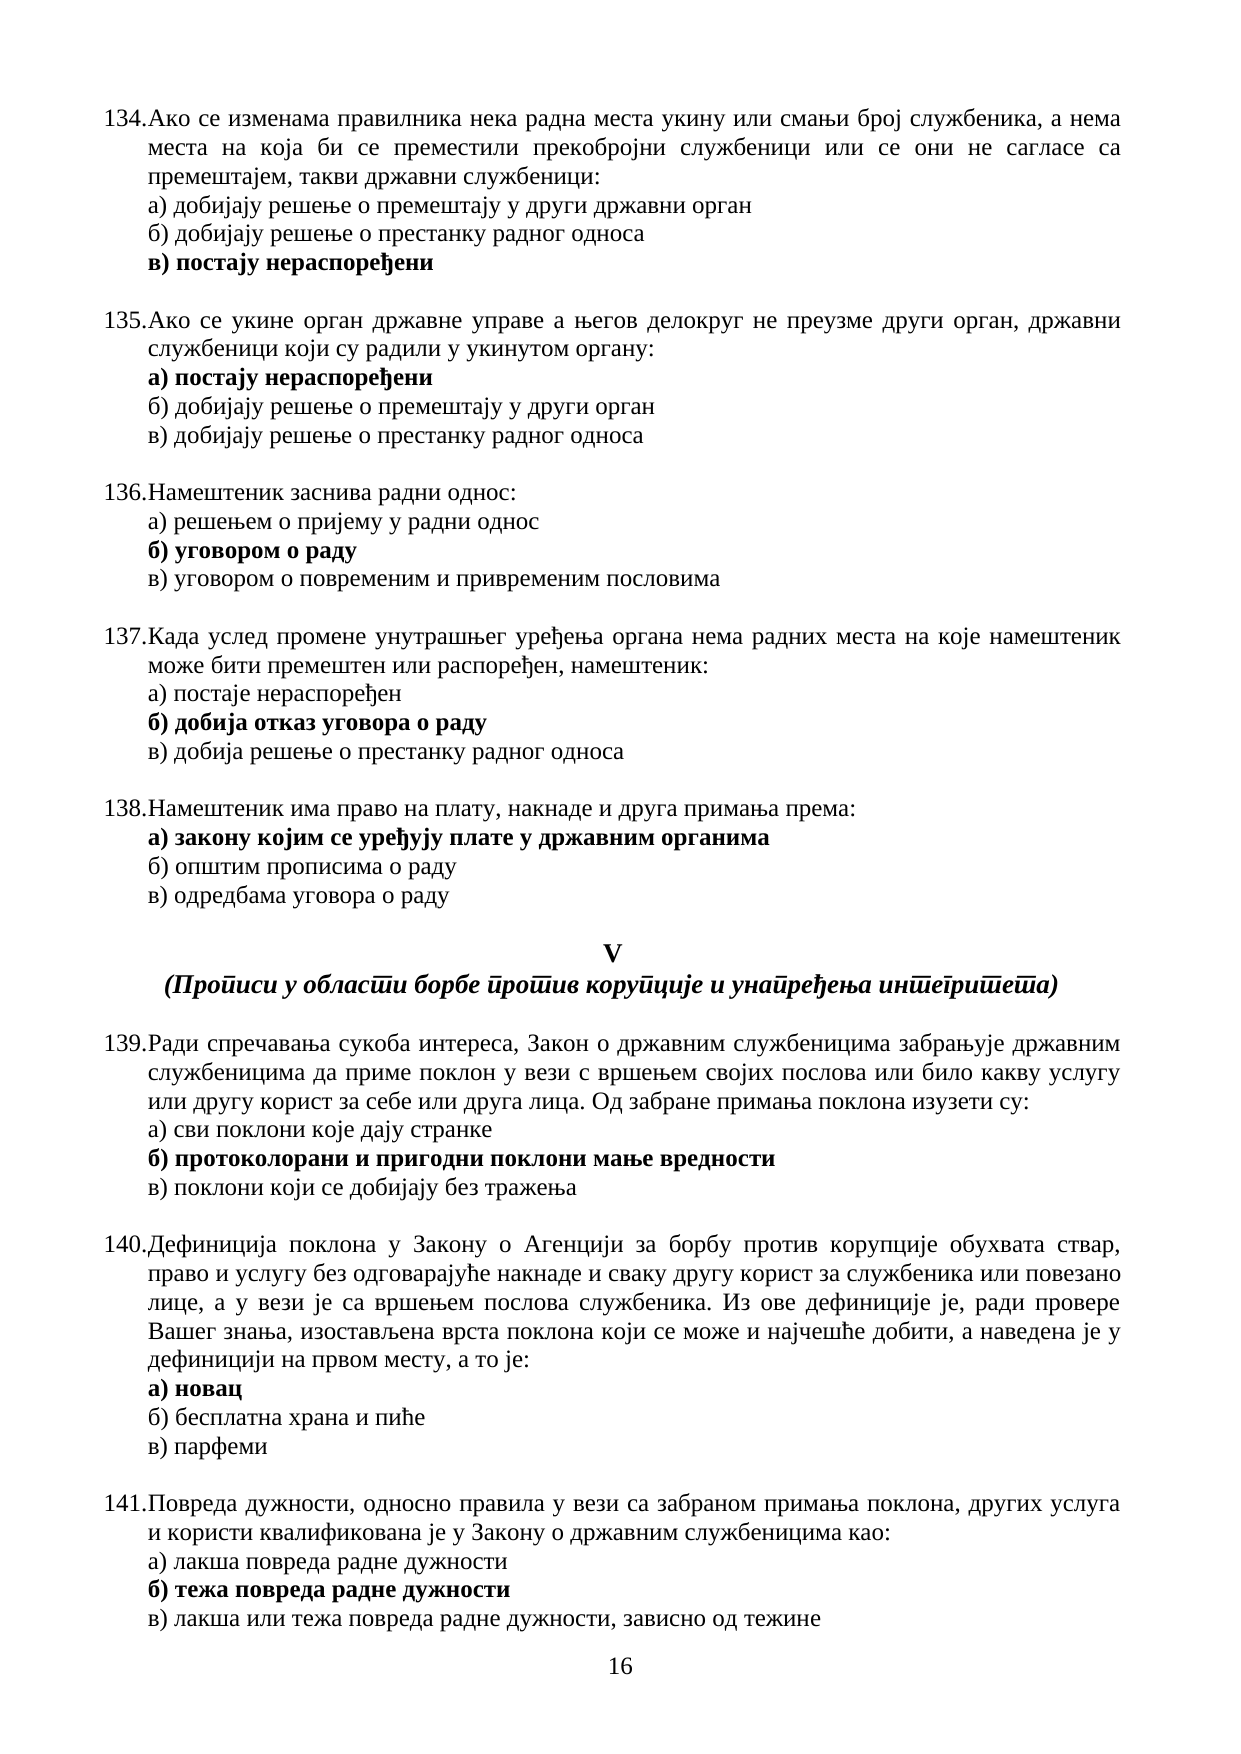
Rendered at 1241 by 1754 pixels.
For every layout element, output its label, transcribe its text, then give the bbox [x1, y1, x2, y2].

text 134. Ако се изменама правилника нека радна места укину или смањи број службеника, а нема места на која би се преместили прекобројни службеници или се они не сагласе са премештајем, такви државни службеници: [103, 103, 1122, 190]
text в) постају нераспоређени [148, 247, 1122, 276]
text 141. Повреда дужности, односно правила у вези са забраном примања поклона, других услуга и користи квалификована је у Закону о државним службеницима као: [103, 1488, 1122, 1546]
text а) постају нераспоређени [148, 362, 1122, 391]
text (Прописи у области борбе против корупције и унапређења интегритета) [103, 968, 1122, 999]
text а) сви поклони које дају странке [148, 1114, 1122, 1143]
text а) постаје нераспоређен [148, 678, 1122, 707]
text 140. Дефиниција поклона у Закону о Агенцији за борбу против корупције обухвата ствар, право и услугу без одговарајуће накнаде и сваку другу корист за службеника или повезано лице, а у вези је са вршењем послова службеника. Из ове дефиниције је, ради провере Вашег знања, изостављена врста поклона који се може и најчешће добити, а наведена је у дефиницији на првом месту, а то је: [103, 1229, 1122, 1373]
text б) добија отказ уговора о раду [148, 707, 1122, 736]
text 136. Намештеник заснива радни однос: [103, 477, 1122, 506]
text а) новац [148, 1373, 1122, 1402]
text V [103, 937, 1122, 968]
text в) добијају решење о престанку радног односа [148, 420, 1122, 448]
text а) решењем о пријему у радни однос [148, 506, 1122, 535]
text в) добија решење о престанку радног односа [148, 736, 1122, 765]
text в) уговором о повременим и привременим пословима [148, 563, 1122, 592]
text в) одредбама уговора о раду [148, 880, 1122, 908]
text в) лакша или тежа повреда радне дужности, зависно од тежине [148, 1603, 1122, 1632]
text в) поклони који се добијају без тражења [148, 1172, 1122, 1201]
text а) закону којим се уређују плате у државним органима [148, 822, 1122, 851]
text б) протоколорани и пригодни поклони мање вредности [148, 1143, 1122, 1172]
text в) парфеми [148, 1431, 1122, 1459]
text а) добијају решење о премештају у други државни орган [148, 190, 1122, 218]
text 135. Ако се укине орган државне управе а његов делокруг не преузме други орган, државни службеници који су радили у укинутом органу: [103, 305, 1122, 362]
text б) добијају решење о премештају у други орган [148, 391, 1122, 420]
text б) уговором о раду [148, 535, 1122, 563]
text б) добијају решење о престанку радног односа [148, 218, 1122, 247]
text 139. Ради спречавања сукоба интереса, Закон о државним службеницима забрањује државним службеницима да приме поклон у вези с вршењем својих послова или било какву услугу или другу корист за себе или друга лица. Од забране примања поклона изузети су: [103, 1028, 1122, 1114]
text 138. Намештеник има право на плату, накнаде и друга примања према: [103, 793, 1122, 822]
text б) тежа повреда радне дужности [148, 1574, 1122, 1603]
text а) лакша повреда радне дужности [148, 1546, 1122, 1574]
text б) општим прописима о раду [148, 851, 1122, 880]
text 137. Када услед промене унутрашњег уређења органа нема радних места на које намештеник може бити премештен или распоређен, намештеник: [103, 621, 1122, 678]
text б) бесплатна храна и пиће [148, 1402, 1122, 1431]
